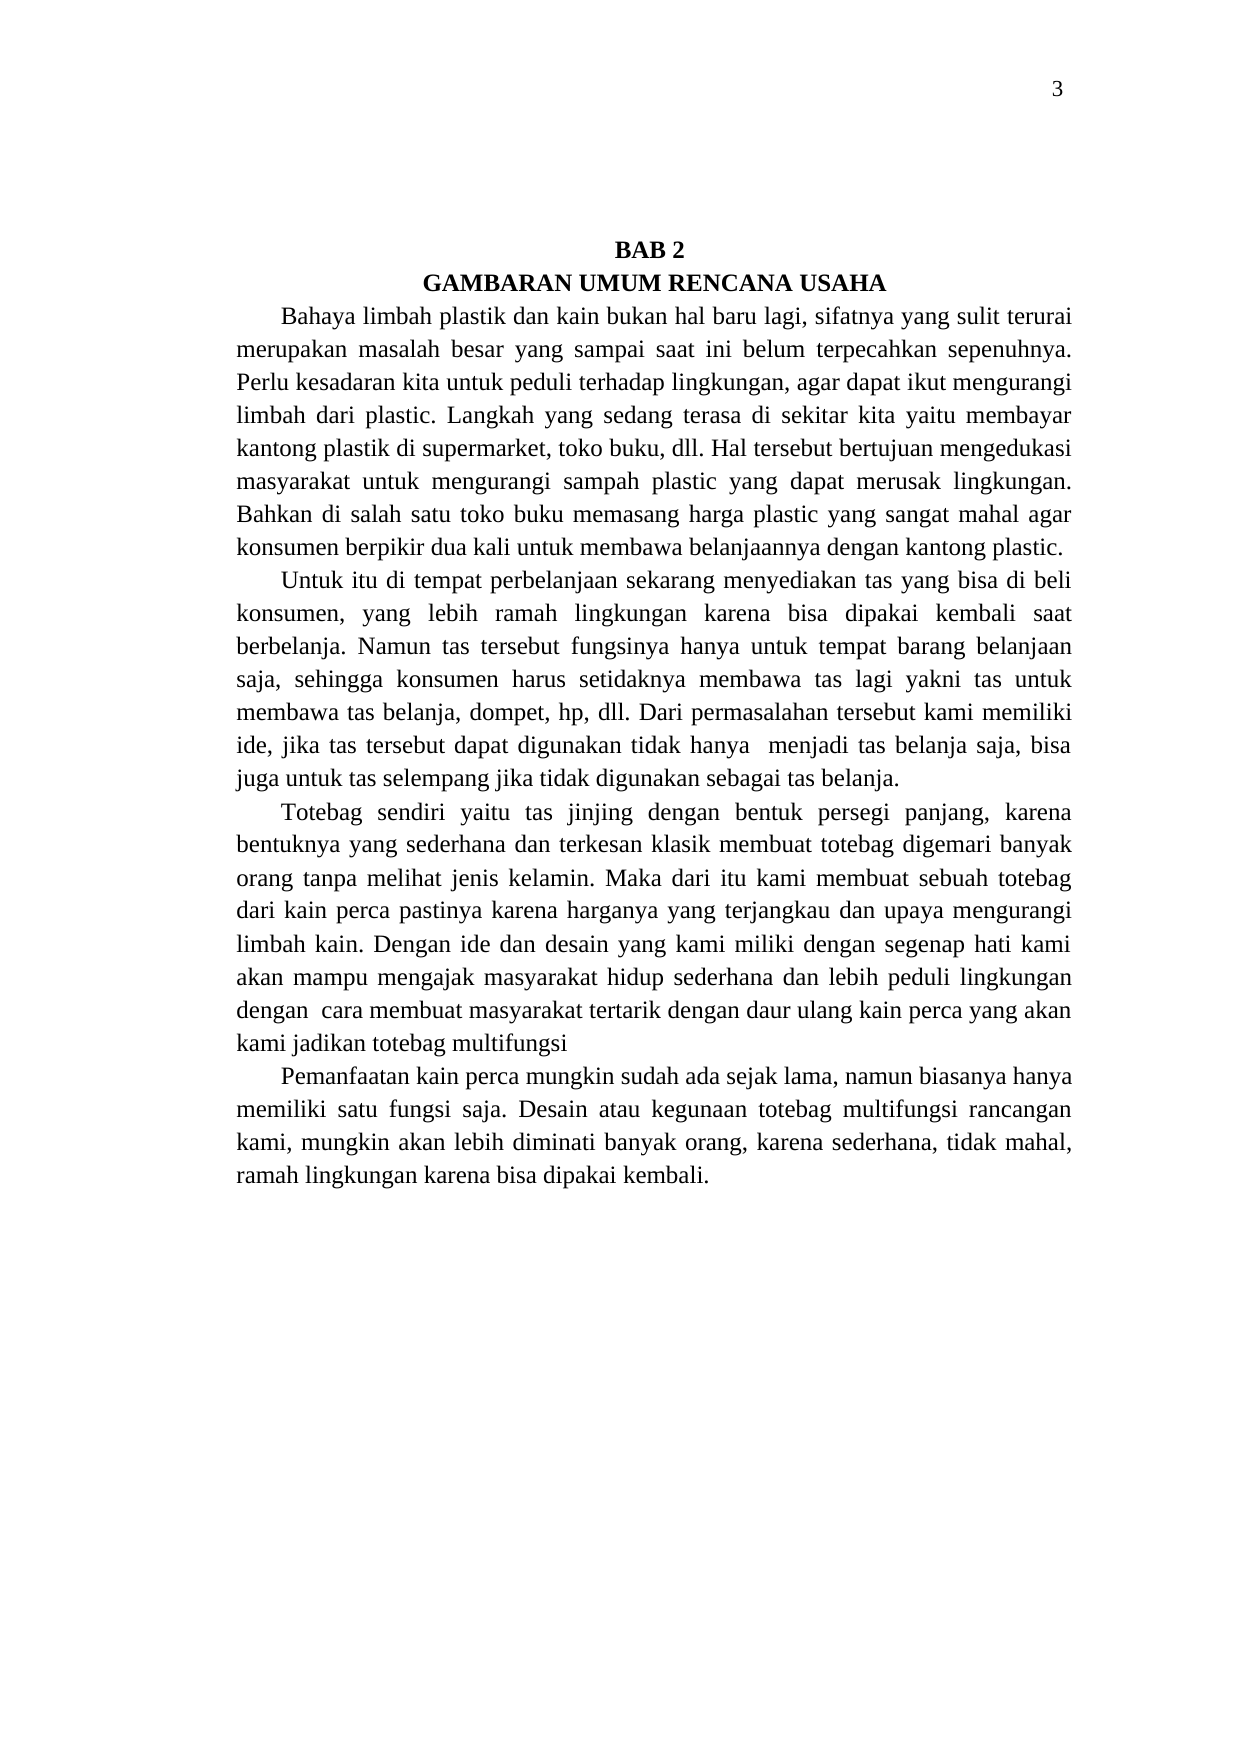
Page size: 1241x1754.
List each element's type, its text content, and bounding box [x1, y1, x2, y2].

text Pemanfaatan kain perca mungkin sudah ada sejak lama, namun biasanya hanya memiliki satu fungsi saja. Desain atau kegunaan totebag multifungsi rancangan kami, mungkin akan lebih diminati banyak orang, karena sederhana, tidak mahal, ramah lingkungan karena bisa dipakai kembali. [236, 1061, 1073, 1188]
text Bahaya limbah plastik dan kain bukan hal baru lagi, sifatnya yang sulit terurai merupakan masalah besar yang sampai saat ini belum terpecahkan sepenuhnya. Perlu kesadaran kita untuk peduli terhadap lingkungan, agar dapat ikut mengurangi limbah dari plastic. Langkah yang sedang terasa di sekitar kita yaitu membayar kantong plastik di supermarket, toko buku, dll. Hal tersebut bertujuan mengedukasi masyarakat untuk mengurangi sampah plastic yang dapat merusak lingkungan. Bahkan di salah satu toko buku memasang harga plastic yang sangat mahal agar konsumen berpikir dua kali untuk membawa belanjaannya dengan kantong plastic. [236, 301, 1073, 561]
text GAMBARAN UMUM RENCANA USAHA [236, 268, 1073, 297]
subtitle BAB 2 [236, 235, 1063, 264]
text Totebag sendiri yaitu tas jinjing dengan bentuk persegi panjang, karena bentuknya yang sederhana dan terkesan klasik membuat totebag digemari banyak orang tanpa melihat jenis kelamin. Maka dari itu kami membuat sebuah totebag dari kain perca pastinya karena harganya yang terjangkau dan upaya mengurangi limbah kain. Dengan ide dan desain yang kami miliki dengan segenap hati kami akan mampu mengajak masyarakat hidup sederhana dan lebih peduli lingkungan dengan cara membuat masyarakat tertarik dengan daur ulang kain perca yang akan kami jadikan totebag multifungsi [236, 797, 1073, 1056]
text Untuk itu di tempat perbelanjaan sekarang menyediakan tas yang bisa di beli konsumen, yang lebih ramah lingkungan karena bisa dipakai kembali saat berbelanja. Namun tas tersebut fungsinya hanya untuk tempat barang belanjaan saja, sehingga konsumen harus setidaknya membawa tas lagi yakni tas untuk membawa tas belanja, dompet, hp, dll. Dari permasalahan tersebut kami memiliki ide, jika tas tersebut dapat digunakan tidak hanya menjadi tas belanja saja, bisa juga untuk tas selempang jika tidak digunakan sebagai tas belanja. [236, 565, 1073, 792]
